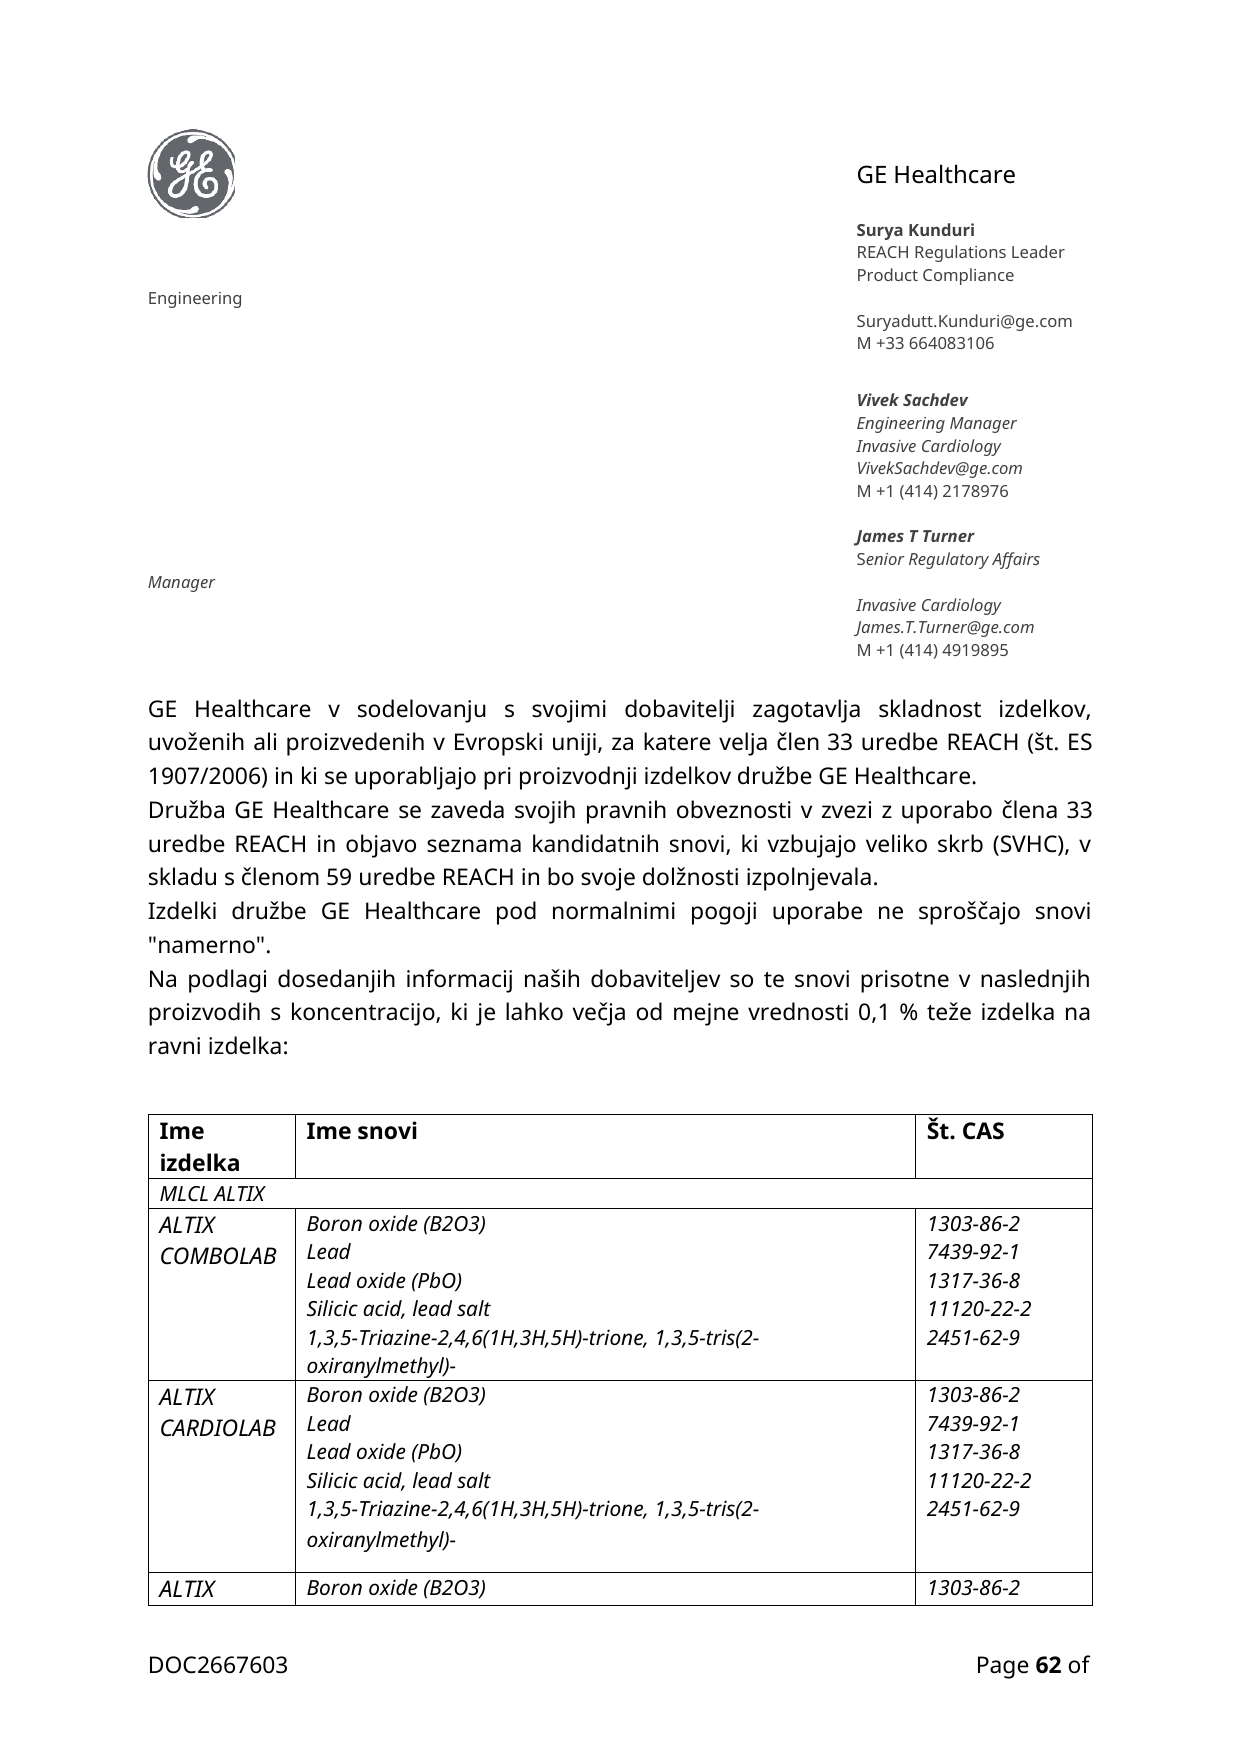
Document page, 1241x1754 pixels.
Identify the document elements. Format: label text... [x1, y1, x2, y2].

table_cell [916, 1573, 1092, 1604]
text Vivek Sachdev [148, 389, 1093, 411]
text Surya Kunduri [148, 218, 1093, 241]
text James.T.Turner@ge.com [148, 616, 1093, 638]
table_cell Boron oxide (B2O3) Lead Lead oxide (PbO) Silicic acid, lead salt 1,3,5-Triazine-2,4,6(1H,3H,5H)-trione, 1,3,5-tris(2-oxiranylmethyl)- [296, 1381, 915, 1572]
table_cell Boron oxide (B2O3) Lead Lead oxide (PbO) Silicic acid, lead salt 1,3,5-Triazine-2,4,6(1H,3H,5H)-trione, 1,3,5-tris(2-oxiranylmethyl)- [296, 1209, 915, 1379]
text VivekSachdev@ge.com [148, 457, 1093, 479]
text Engineering Manager [148, 411, 1093, 434]
text Na podlagi dosedanjih informacij naših dobaviteljev so te snovi prisotne v naslednjih proizvodih s koncentracijo, ki je lahko večja od mejne vrednosti 0,1 % teže izdelka na ravni izdelka: [148, 962, 1093, 1061]
text M +1 (414) 2178976 [148, 479, 1093, 502]
table_cell ALTIX COMBOLAB [149, 1209, 295, 1379]
text Družba GE Healthcare se zaveda svojih pravnih obveznosti v zvezi z uporabo člena 33 uredbe REACH in objavo seznama kandidatnih snovi, ki vzbujajo veliko skrb (SVHC), v skladu s členom 59 uredbe REACH in bo svoje dolžnosti izpolnjevala. [148, 794, 1093, 892]
text REACH Regulations Leader [148, 241, 1093, 264]
table_cell ALTIX CARDIOLAB [149, 1381, 295, 1572]
text M +33 664083106 [148, 332, 1093, 355]
table_cell MLCL ALTIX [149, 1179, 1092, 1208]
text James T Turner [148, 525, 1093, 548]
table_header Št. CAS [916, 1115, 1092, 1178]
text Senior Regulatory Affairs Manager [148, 548, 1093, 593]
table_header Ime izdelka [149, 1115, 295, 1178]
table_cell 1303-86-2 7439-92-1 1317-36-8 11120-22-2 2451-62-9 [916, 1209, 1092, 1379]
text Invasive Cardiology [148, 434, 1093, 457]
table_header Ime snovi [296, 1115, 915, 1178]
text GE Healthcare v sodelovanju s svojimi dobavitelji zagotavlja skladnost izdelkov, uvoženih ali proizvedenih v Evropski uniji, za katere velja člen 33 uredbe REACH (št. ES 1907/2006) in ki se uporabljajo pri proizvodnji izdelkov družbe GE Healthcare. [148, 692, 1093, 791]
text Izdelki družbe GE Healthcare pod normalnimi pogoji uporabe ne sproščajo snovi "namerno". [148, 895, 1093, 960]
text Invasive Cardiology [148, 593, 1093, 616]
table_cell ALTIX MAC-LAB [149, 1573, 295, 1604]
text Product Compliance Engineering [148, 264, 1093, 309]
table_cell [296, 1573, 915, 1604]
text Suryadutt.Kunduri@ge.com [148, 309, 1093, 332]
text M +1 (414) 4919895 [148, 638, 1093, 661]
table_cell 1303-86-2 7439-92-1 1317-36-8 11120-22-2 2451-62-9 [916, 1381, 1092, 1572]
